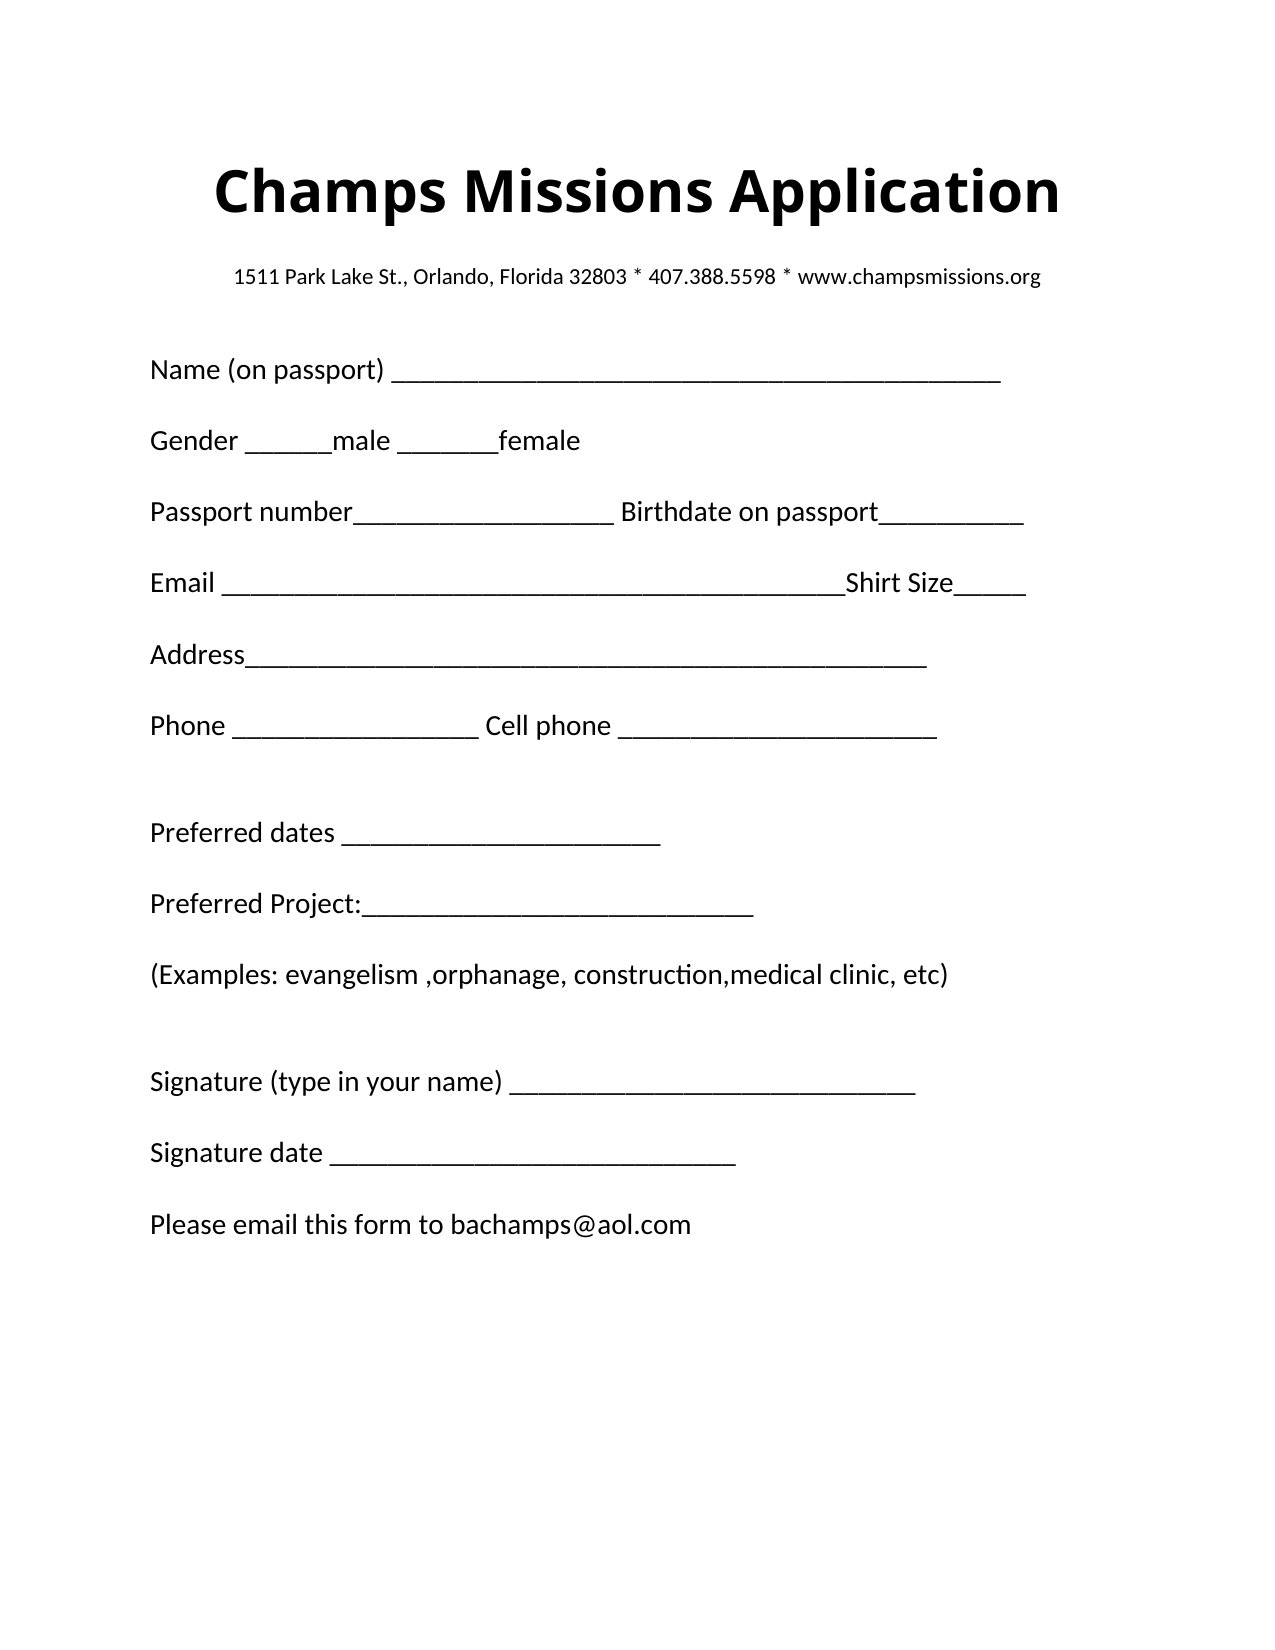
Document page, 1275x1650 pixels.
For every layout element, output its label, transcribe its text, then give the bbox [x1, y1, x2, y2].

text Signature (type in your name) ____________________________ [150, 1063, 1125, 1099]
text (Examples: evangelism ,orphanage, construction,medical clinic, etc) [150, 956, 1125, 992]
text Signature date ____________________________ [150, 1134, 1125, 1170]
text Please email this form to bachamps@aol.com [150, 1206, 1125, 1241]
text Champs Missions Application [150, 150, 1125, 229]
text Preferred Project:___________________________ [150, 885, 1125, 921]
text Passport number__________________ Birthdate on passport__________ [150, 493, 1125, 529]
text Gender ______male _______female [150, 422, 1125, 458]
text 1511 Park Lake St., Orlando, Florida 32803 * 407.388.5598 * www.champsmissions.org [150, 262, 1125, 290]
text Phone _________________ Cell phone ______________________ [150, 707, 1125, 743]
text Name (on passport) __________________________________________ [150, 351, 1125, 386]
text Address_______________________________________________ [150, 636, 1125, 671]
text Email ___________________________________________Shirt Size_____ [150, 564, 1125, 600]
text Preferred dates ______________________ [150, 814, 1125, 849]
